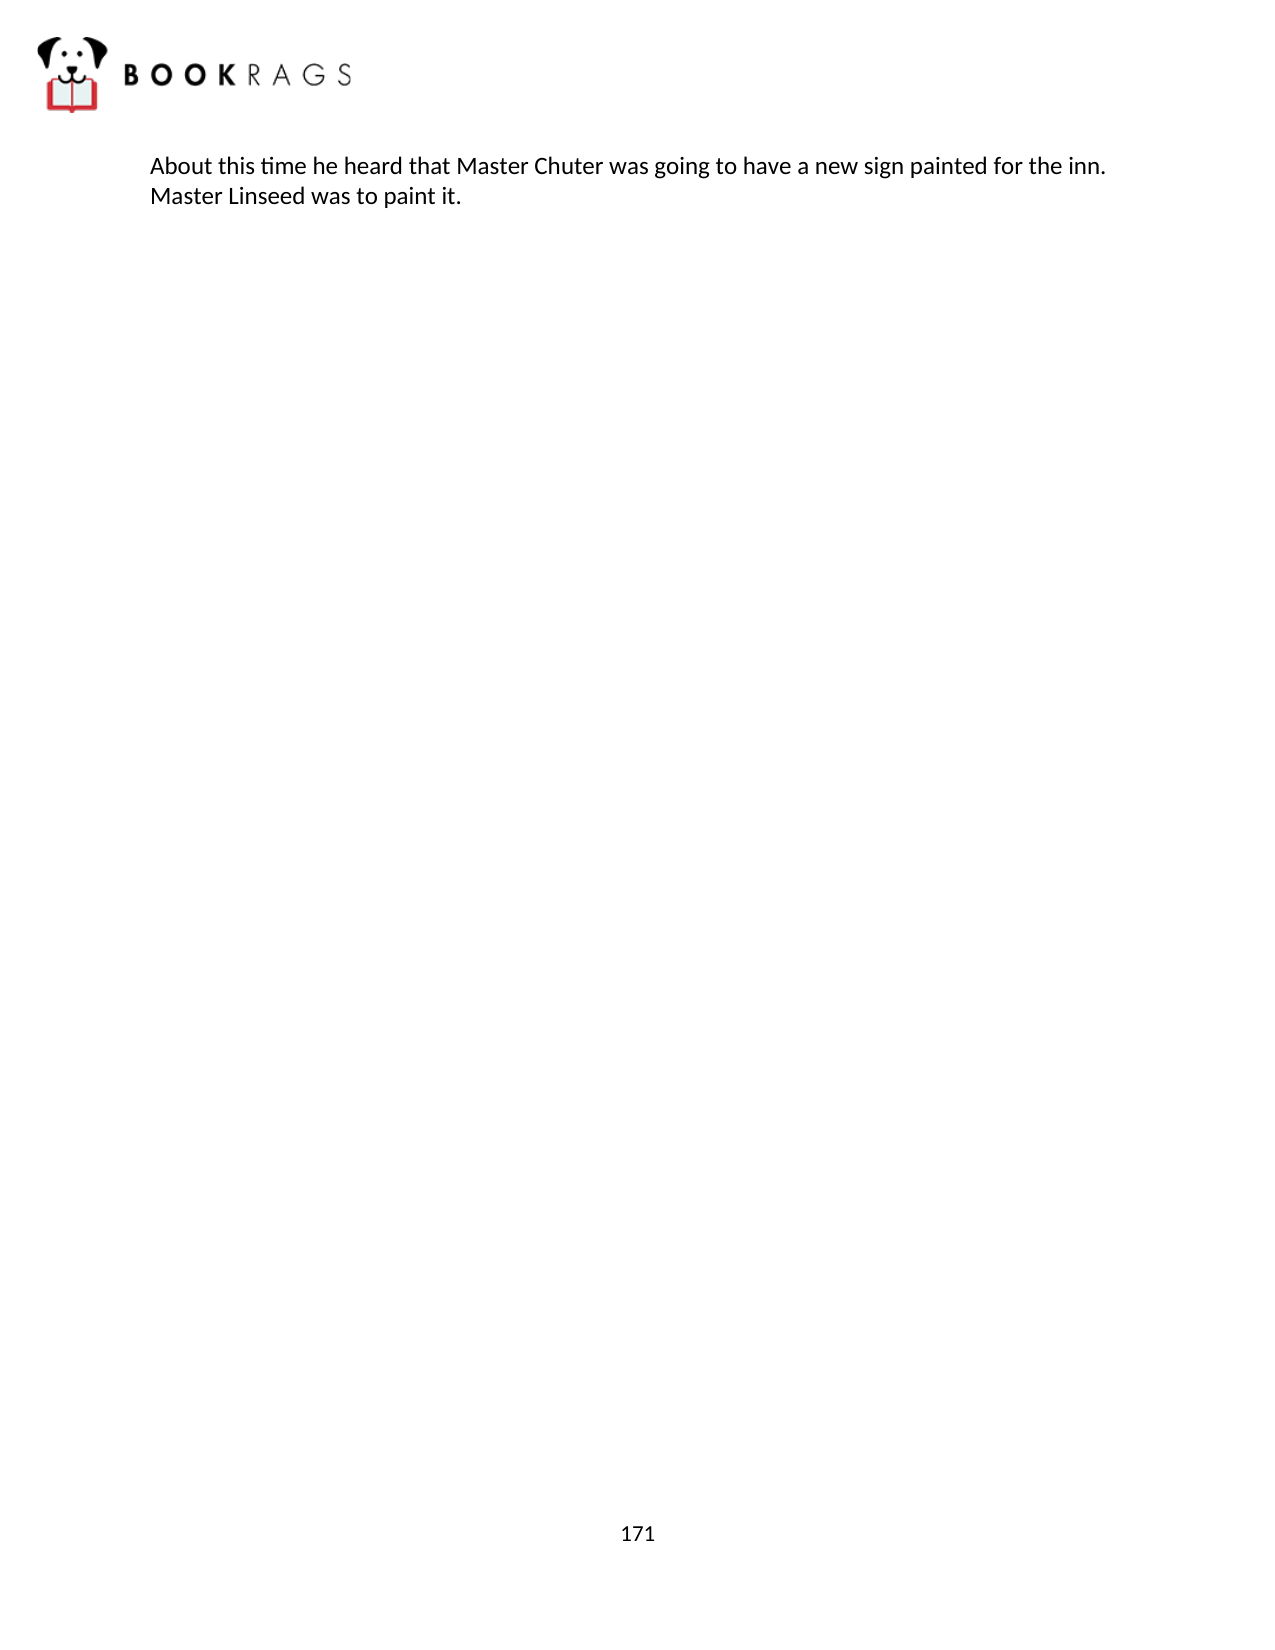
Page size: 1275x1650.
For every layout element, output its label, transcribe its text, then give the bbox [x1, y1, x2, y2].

text About this time he heard that Master Chuter was going to have a new sign painted for the inn. Master Linseed was to paint it. [150, 150, 1125, 211]
picture [37, 37, 351, 113]
